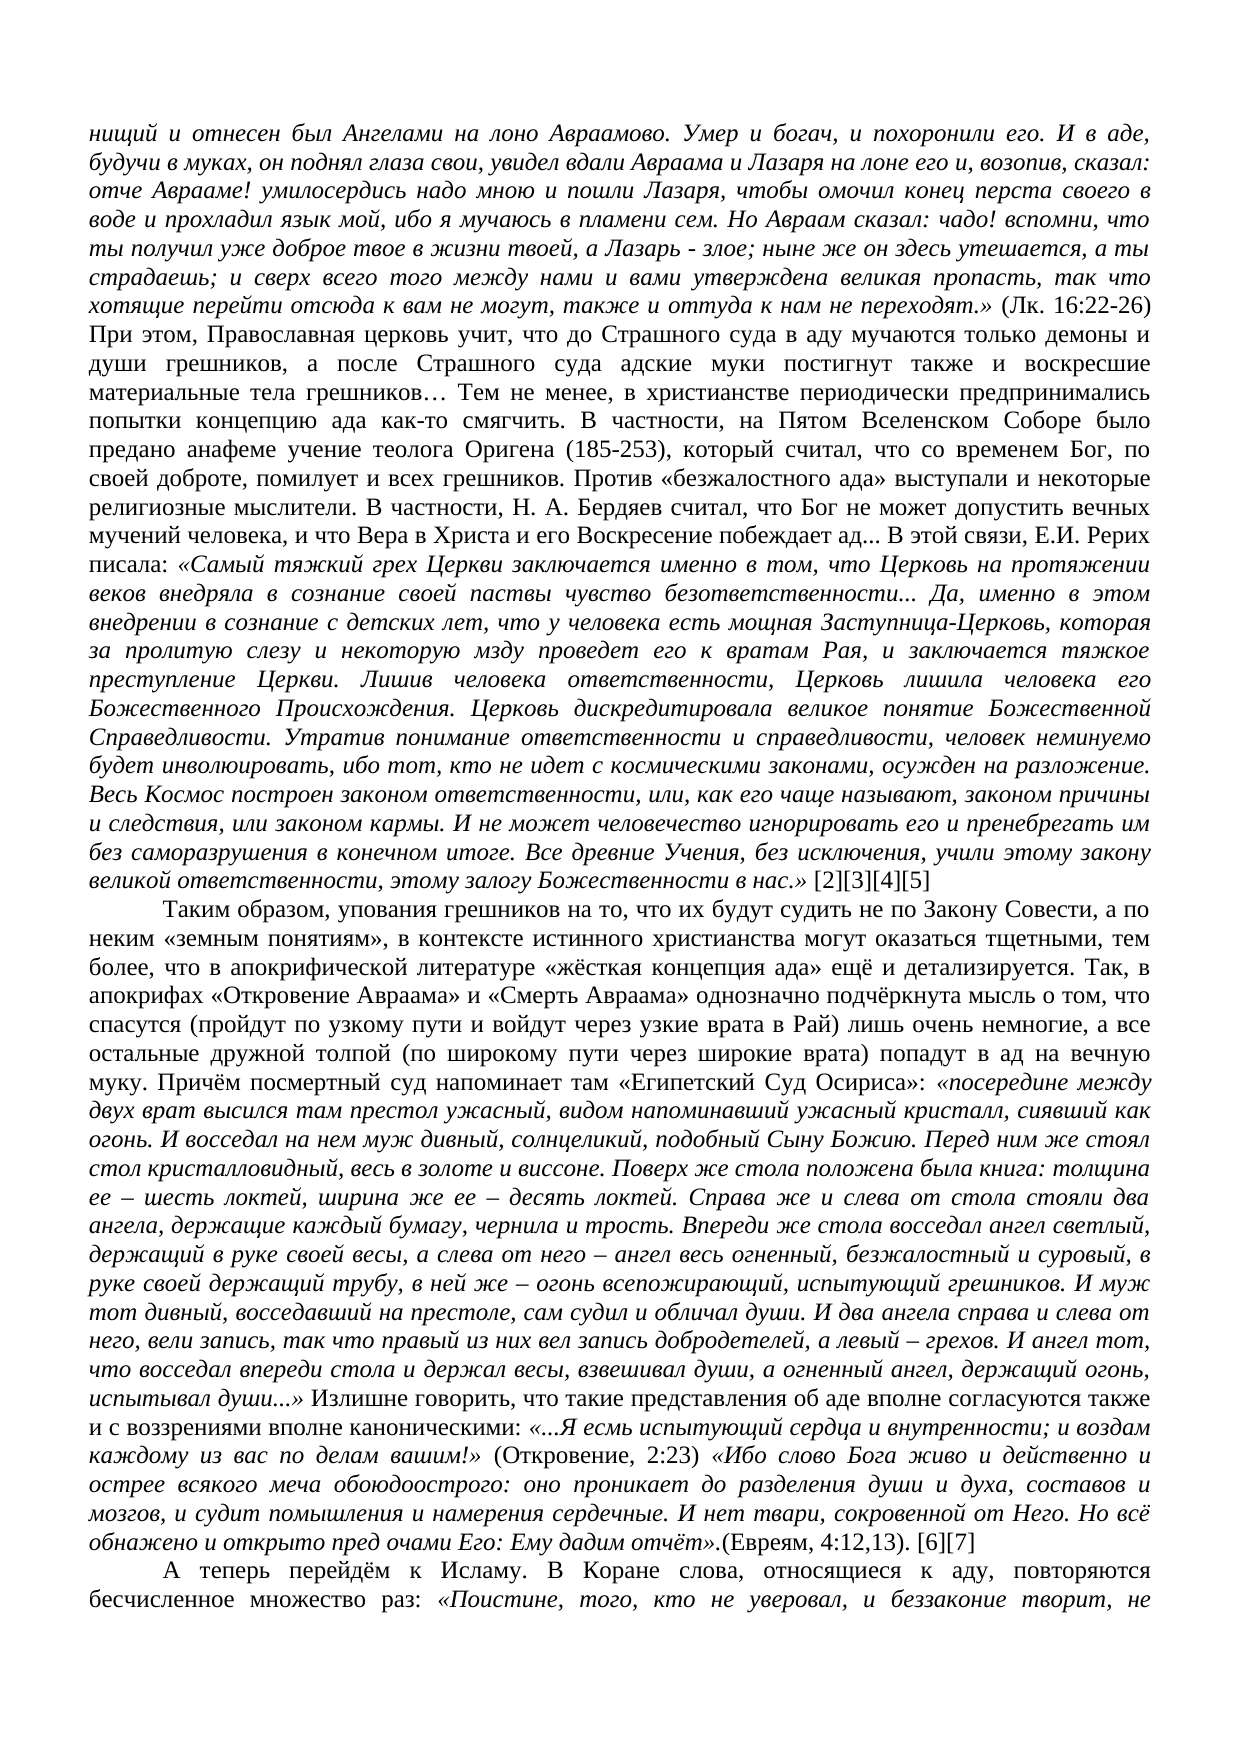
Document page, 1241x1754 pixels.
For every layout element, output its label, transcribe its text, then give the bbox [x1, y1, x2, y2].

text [89, 1556, 1152, 1613]
text Таким образом, упования грешников на то, что их будут судить не по Закону Совести, а по неким «земным понятиям», в контексте истинного христианства могут оказаться тщетными, тем более, что в апокрифической литературе «жёсткая концепция ада» ещё и детализируется. Так, в апокрифах «Откровение Авраама» и «Смерть Авраама» однозначно подчёркнута мысль о том, что спасутся (пройдут по узкому пути и войдут через узкие врата в Рай) лишь очень немногие, а все остальные дружной толпой (по широкому пути через широкие врата) попадут в ад на вечную муку. Причём посмертный суд напоминает там «Египетский Суд Осириса»: «посередине между двух врат высился там престол ужасный, видом напоминавший ужасный кристалл, сиявший как огонь. И восседал на нем муж дивный, солнцеликий, подобный Сыну Божию. Перед ним же стоял стол кристалловидный, весь в золоте и виссоне. Поверх же стола положена была книга: толщина ее – шесть локтей, ширина же ее – десять локтей. Справа же и слева от стола стояли два ангела, держащие каждый бумагу, чернила и трость. Впереди же стола восседал ангел светлый, держащий в руке своей весы, а слева от него – ангел весь огненный, безжалостный и суровый, в руке своей держащий трубу, в ней же – огонь всепожирающий, испытующий грешников. И муж тот дивный, восседавший на престоле, сам судил и обличал души. И два ангела справа и слева от него, вели запись, так что правый из них вел запись добродетелей, а левый – грехов. И ангел тот, что восседал впереди стола и держал весы, взвешивал души, а огненный ангел, держащий огонь, испытывал души...» Излишне говорить, что такие представления об аде вполне согласуются также и с воззрениями вполне каноническими: «...Я есмь испытующий сердца и внутренности; и воздам каждому из вас по делам вашим!» (Откровение, 2:23) «Ибо слово Бога живо и действенно и острее всякого меча обоюдоострого: оно проникает до разделения души и духа, составов и мозгов, и судит помышления и намерения сердечные. И нет твари, сокровенной от Него. Но всё обнажено и открыто пред очами Его: Ему дадим отчёт».(Евреям, 4:12,13). [6][7] [89, 894, 1152, 1556]
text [89, 118, 1152, 894]
